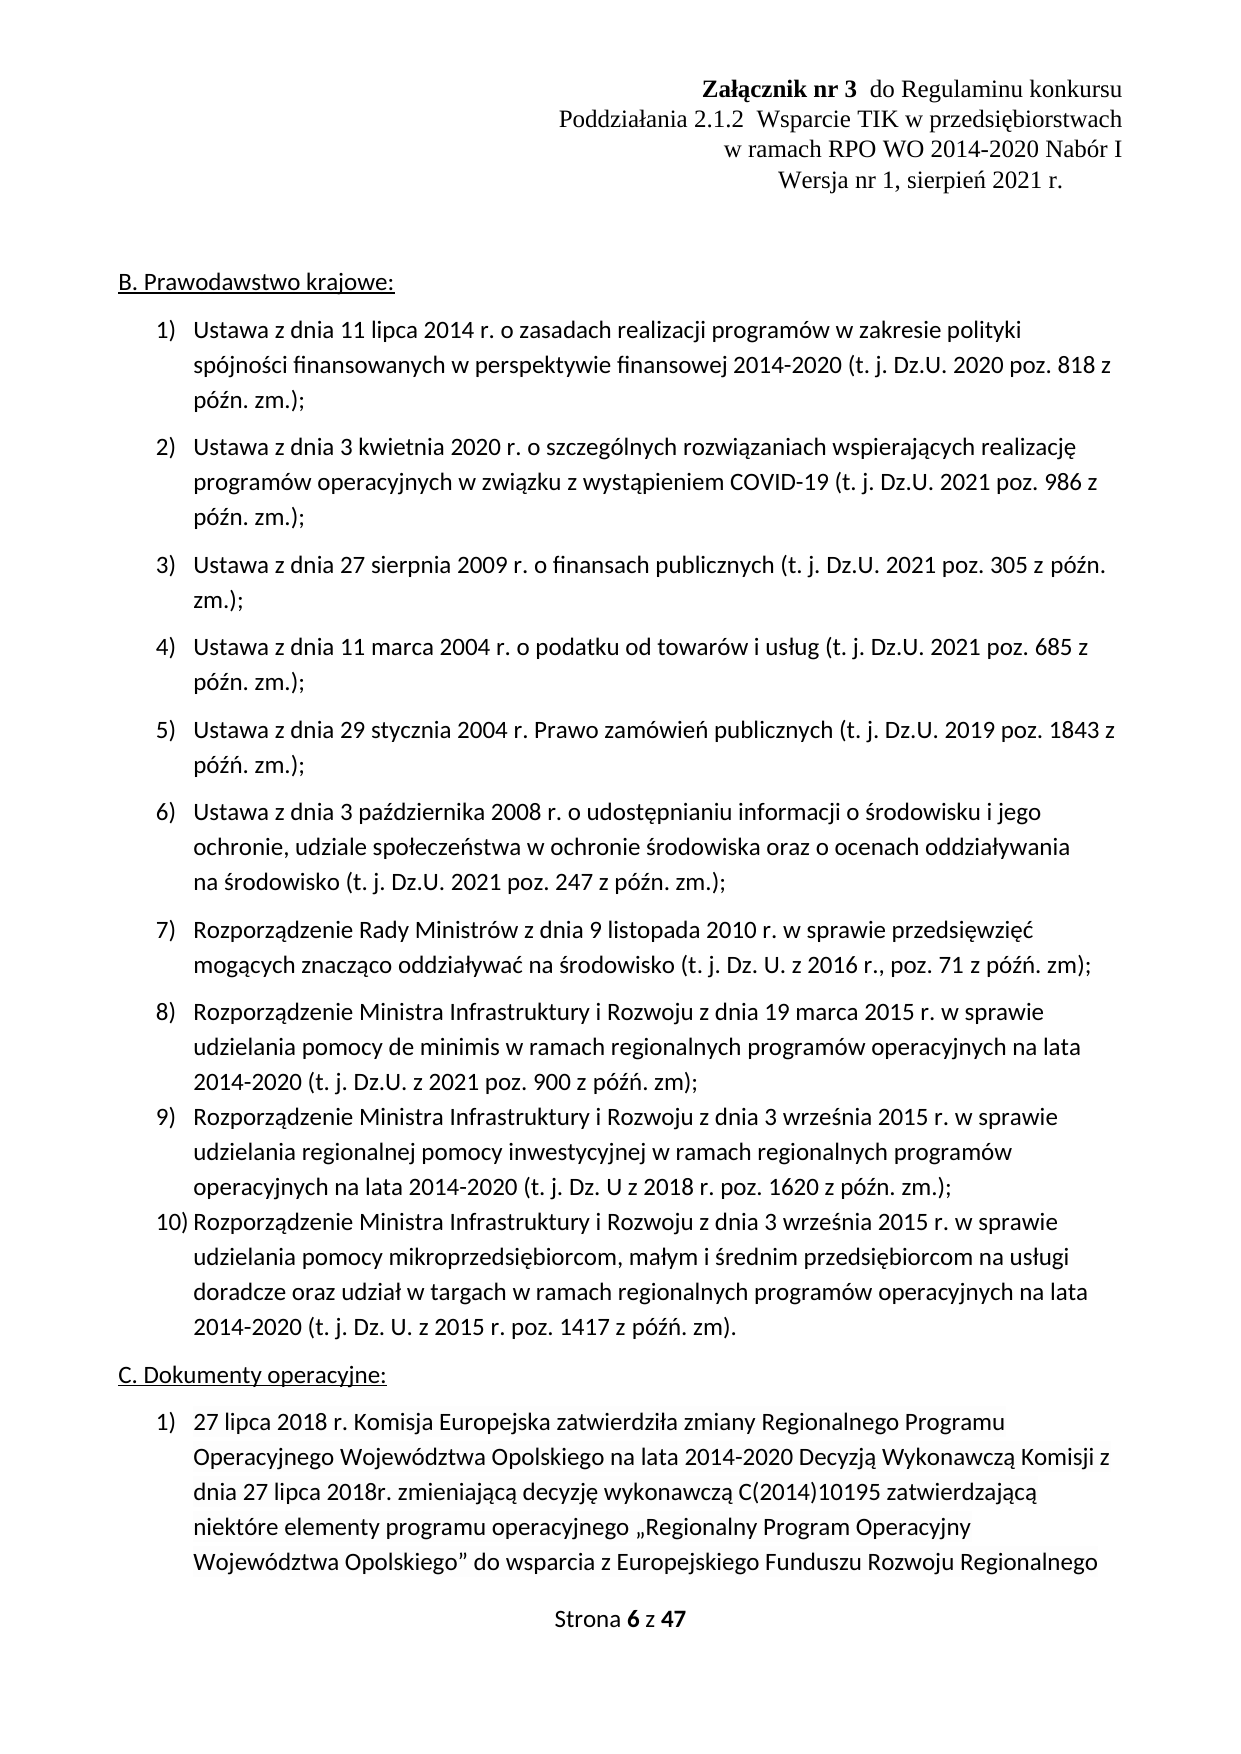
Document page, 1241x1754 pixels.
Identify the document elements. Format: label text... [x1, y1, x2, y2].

list Ustawa z dnia 3 kwietnia 2020 r. o szczególnych rozwiązaniach wspierających realizację programów operacyjnych w związku z wystąpieniem COVID-19 (t. j. Dz.U. 2021 poz. 986 z późn. zm.); [156, 431, 1118, 532]
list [156, 1406, 1122, 1577]
list Ustawa z dnia 29 stycznia 2004 r. Prawo zamówień publicznych (t. j. Dz.U. 2019 poz. 1843 z późń. zm.); [156, 714, 1122, 779]
list Ustawa z dnia 3 października 2008 r. o udostępnianiu informacji o środowisku i jego ochronie, udziale społeczeństwa w ochronie środowiska oraz o ocenach oddziaływania na środowisko (t. j. Dz.U. 2021 poz. 247 z późn. zm.); [156, 796, 1122, 897]
text C. Dokumenty operacyjne: [118, 1359, 1122, 1389]
list Ustawa z dnia 27 sierpnia 2009 r. o finansach publicznych (t. j. Dz.U. 2021 poz. 305 z późn. zm.); [156, 549, 1122, 614]
list Rozporządzenie Ministra Infrastruktury i Rozwoju z dnia 19 marca 2015 r. w sprawie udzielania pomocy de minimis w ramach regionalnych programów operacyjnych na lata 2014-2020 (t. j. Dz.U. z 2021 poz. 900 z późń. zm); [156, 996, 1122, 1097]
text B. Prawodawstwo krajowe: [118, 266, 1122, 297]
list Ustawa z dnia 11 marca 2004 r. o podatku od towarów i usług (t. j. Dz.U. 2021 poz. 685 z późn. zm.); [156, 631, 1122, 697]
list Rozporządzenie Ministra Infrastruktury i Rozwoju z dnia 3 września 2015 r. w sprawie udzielania regionalnej pomocy inwestycyjnej w ramach regionalnych programów operacyjnych na lata 2014-2020 (t. j. Dz. U z 2018 r. poz. 1620 z późn. zm.); [156, 1101, 1122, 1202]
list Ustawa z dnia 11 lipca 2014 r. o zasadach realizacji programów w zakresie polityki spójności finansowanych w perspektywie finansowej 2014-2020 (t. j. Dz.U. 2020 poz. 818 z późn. zm.); [156, 314, 1122, 414]
list Rozporządzenie Ministra Infrastruktury i Rozwoju z dnia 3 września 2015 r. w sprawie udzielania pomocy mikroprzedsiębiorcom, małym i średnim przedsiębiorcom na usługi doradcze oraz udział w targach w ramach regionalnych programów operacyjnych na lata 2014-2020 (t. j. Dz. U. z 2015 r. poz. 1417 z późń. zm). [156, 1206, 1122, 1342]
list Rozporządzenie Rady Ministrów z dnia 9 listopada 2010 r. w sprawie przedsięwzięć mogących znacząco oddziaływać na środowisko (t. j. Dz. U. z 2016 r., poz. 71 z późń. zm); [156, 914, 1120, 979]
